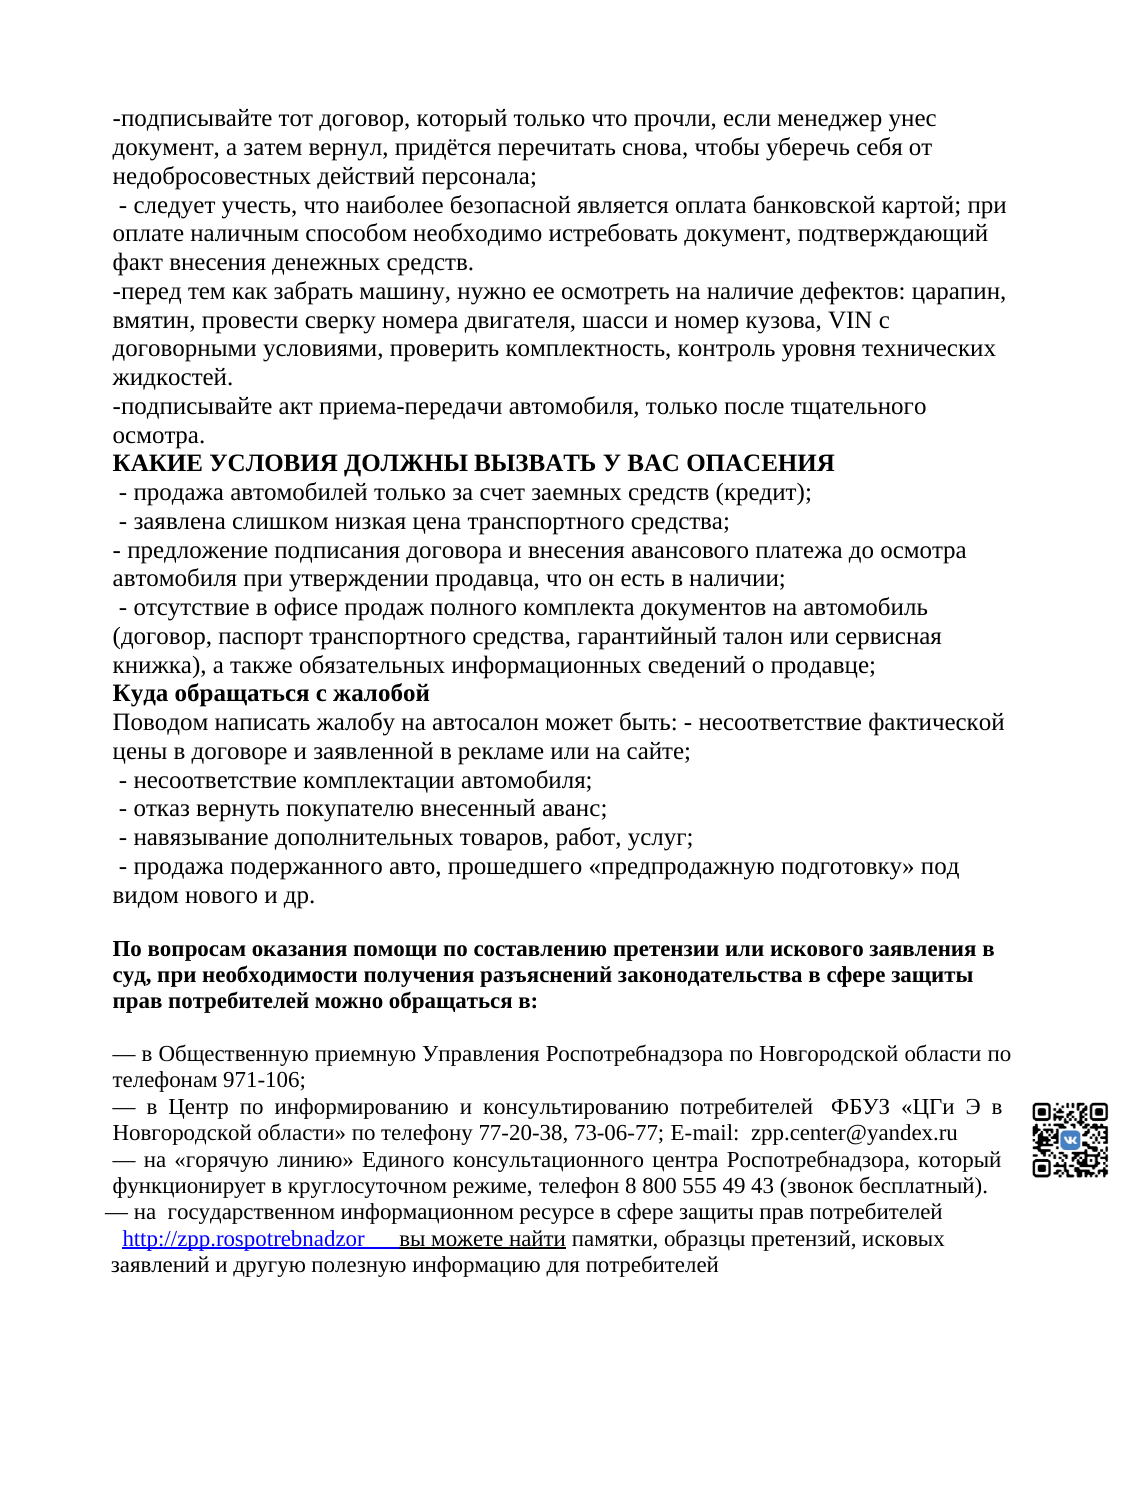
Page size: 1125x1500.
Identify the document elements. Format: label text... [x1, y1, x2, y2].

text - предложение подписания договора и внесения авансового платежа до осмотра автомобиля при утверждении продавца, что он есть в наличии; [112, 535, 1012, 592]
text — в Общественную приемную Управления Роспотребнадзора по Новгородской области по телефонам 971-106; [112, 1040, 1012, 1093]
text КАКИЕ УСЛОВИЯ ДОЛЖНЫ ВЫЗВАТЬ У ВАС ОПАСЕНИЯ [112, 448, 1012, 477]
text - навязывание дополнительных товаров, работ, услуг; [112, 822, 1012, 851]
text заявлений и другую полезную информацию для потребителей [53, 1251, 1012, 1277]
text — на «горячую линию» Единого консультационного центра Роспотребнадзора, который функционирует в круглосуточном режиме, телефон 8 800 555 49 43 (звонок бесплатный). [112, 1146, 1012, 1198]
text - продажа автомобилей только за счет заемных средств (кредит); [112, 477, 1012, 506]
text -подписывайте акт приема-передачи автомобиля, только после тщательного осмотра. [112, 391, 1012, 448]
picture [1021, 1092, 1118, 1184]
text - отказ вернуть покупателю внесенный аванс; [112, 793, 1012, 822]
text Поводом написать жалобу на автосалон может быть: - несоответствие фактической цены в договоре и заявленной в рекламе или на сайте; [112, 707, 1012, 765]
text - заявлена слишком низкая цена транспортного средства; [112, 506, 1012, 535]
text Куда обращаться с жалобой [112, 678, 1012, 707]
text -перед тем как забрать машину, нужно ее осмотреть на наличие дефектов: царапин, вмятин, провести сверку номера двигателя, шасси и номер кузова, VIN с договорными условиями, проверить комплектность, контроль уровня технических жидкостей. [112, 276, 1012, 391]
text — на государственном информационном ресурсе в сфере защиты прав потребителей [53, 1198, 1012, 1225]
text http://zpp.rospotrebnadzor вы можете найти памятки, образцы претензий, исковых [53, 1225, 1012, 1251]
text -подписывайте тот договор, который только что прочли, если менеджер унес документ, а затем вернул, придётся перечитать снова, чтобы уберечь себя от недобросовестных действий персонала; [112, 103, 1012, 190]
text - продажа подержанного авто, прошедшего «предпродажную подготовку» под видом нового и др. [112, 851, 1012, 908]
text — в Центр по информированию и консультированию потребителей ФБУЗ «ЦГи Э в Новгородской области» по телефону 77-20-38, 73-06-77; Е-mail: zpp.center@yandex.ru [112, 1093, 1012, 1146]
text По вопросам оказания помощи по составлению претензии или искового заявления в суд, при необходимости получения разъяснений законодательства в сфере защиты прав потребителей можно обращаться в: [112, 935, 1012, 1014]
text - следует учесть, что наиболее безопасной является оплата банковской картой; при оплате наличным способом необходимо истребовать документ, подтверждающий факт внесения денежных средств. [112, 190, 1012, 276]
text - отсутствие в офисе продаж полного комплекта документов на автомобиль (договор, паспорт транспортного средства, гарантийный талон или сервисная книжка), а также обязательных информационных сведений о продавце; [112, 592, 1012, 678]
text - несоответствие комплектации автомобиля; [112, 765, 1012, 793]
